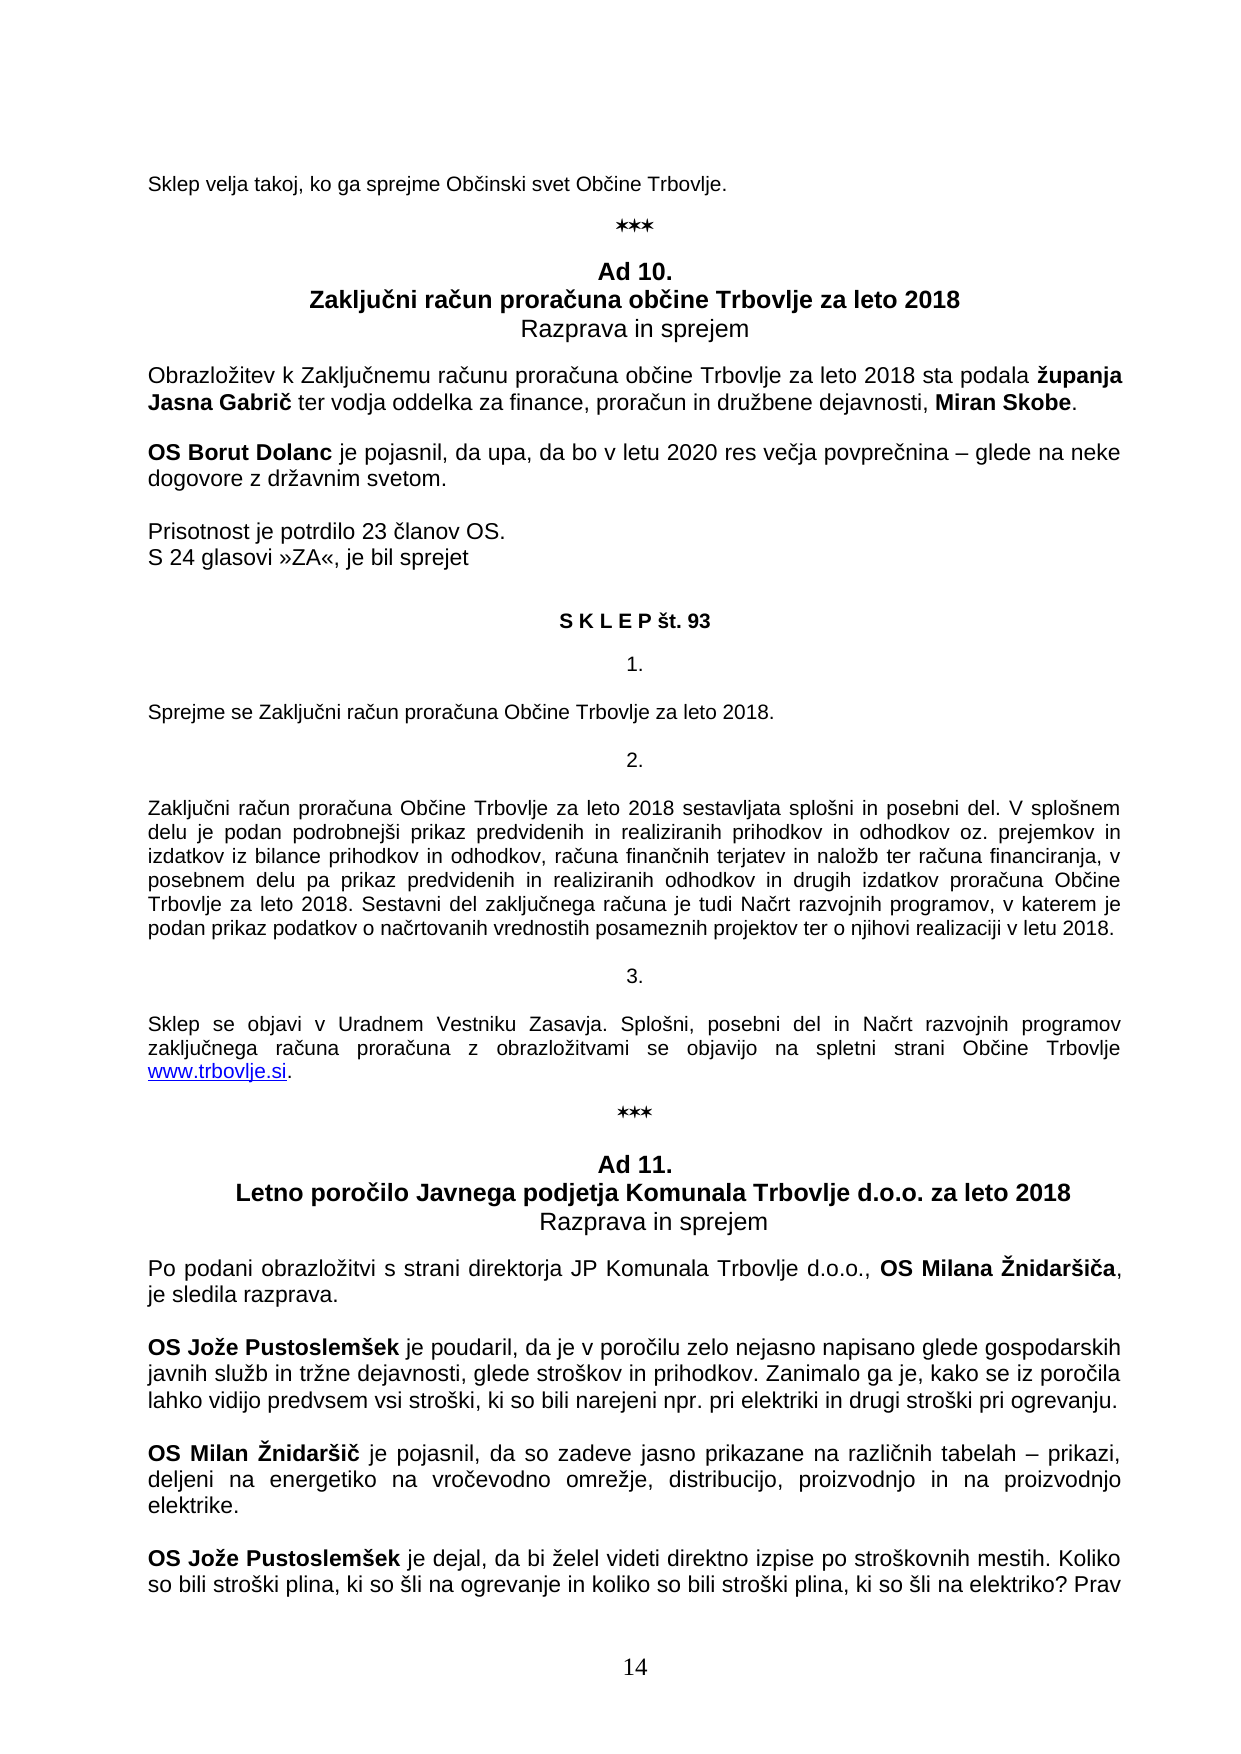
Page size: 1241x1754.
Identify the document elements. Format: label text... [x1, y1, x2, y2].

text S K L E P št. 93 [148, 609, 1122, 633]
text Zaključni račun proračuna Občine Trbovlje za leto 2018 sestavljata splošni in posebni del. V splošnem delu je podan podrobnejši prikaz predvidenih in realiziranih prihodkov in odhodkov oz. prejemkov in izdatkov iz bilance prihodkov in odhodkov, računa finančnih terjatev in naložb ter računa financiranja, v posebnem delu pa prikaz predvidenih in realiziranih odhodkov in drugih izdatkov proračuna Občine Trbovlje za leto 2018. Sestavni del zaključnega računa je tudi Načrt razvojnih programov, v katerem je podan prikaz podatkov o načrtovanih vrednostih posameznih projektov ter o njihovi realizaciji v letu 2018. [148, 796, 1122, 939]
text Sprejme se Zaključni račun proračuna Občine Trbovlje za leto 2018. [148, 700, 1122, 724]
text Ad 11. [148, 1149, 1122, 1178]
text Prisotnost je potrdilo 23 članov OS. [148, 518, 1122, 544]
text Letno poročilo Javnega podjetja Komunala Trbovlje d.o.o. za leto 2018 [185, 1178, 1122, 1207]
text Po podani obrazložitvi s strani direktorja JP Komunala Trbovlje d.o.o., OS Milana Žnidaršiča, je sledila razprava. [148, 1255, 1122, 1308]
text Sklep velja takoj, ko ga sprejme Občinski svet Občine Trbovlje. [148, 172, 1122, 196]
text 3. [148, 963, 1122, 987]
text Zaključni račun proračuna občine Trbovlje za leto 2018 [148, 285, 1122, 314]
text Sklep se objavi v Uradnem Vestniku Zasavja. Splošni, posebni del in Načrt razvojnih programov zaključnega računa proračuna z obrazložitvami se objavijo na spletni strani Občine Trbovlje www.trbovlje.si. [148, 1011, 1122, 1083]
text Ad 10. [148, 257, 1122, 285]
text OS Borut Dolanc je pojasnil, da upa, da bo v letu 2020 res večja povprečnina – glede na neke dogovore z državnim svetom. [148, 439, 1122, 491]
text Razprava in sprejem [185, 1207, 1122, 1236]
text 1. [148, 652, 1122, 676]
text 2. [148, 748, 1122, 772]
text Obrazložitev k Zaključnemu računu proračuna občine Trbovlje za leto 2018 sta podala županja Jasna Gabrič ter vodja oddelka za finance, proračun in družbene dejavnosti, Miran Skobe. [148, 362, 1122, 415]
text OS Jože Pustoslemšek je poudaril, da je v poročilu zelo nejasno napisano glede gospodarskih javnih služb in tržne dejavnosti, glede stroškov in prihodkov. Zanimalo ga je, kako se iz poročila lahko vidijo predvsem vsi stroški, ki so bili narejeni npr. pri elektriki in drugi stroški pri ogrevanju. [148, 1334, 1122, 1413]
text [148, 1545, 1122, 1598]
text Razprava in sprejem [148, 314, 1122, 343]
text OS Milan Žnidaršič je pojasnil, da so zadeve jasno prikazane na različnih tabelah – prikazi, deljeni na energetiko na vročevodno omrežje, distribucijo, proizvodnjo in na proizvodnjo elektrike. [148, 1439, 1122, 1518]
text S 24 glasovi »ZA«, je bil sprejet [148, 544, 1122, 571]
